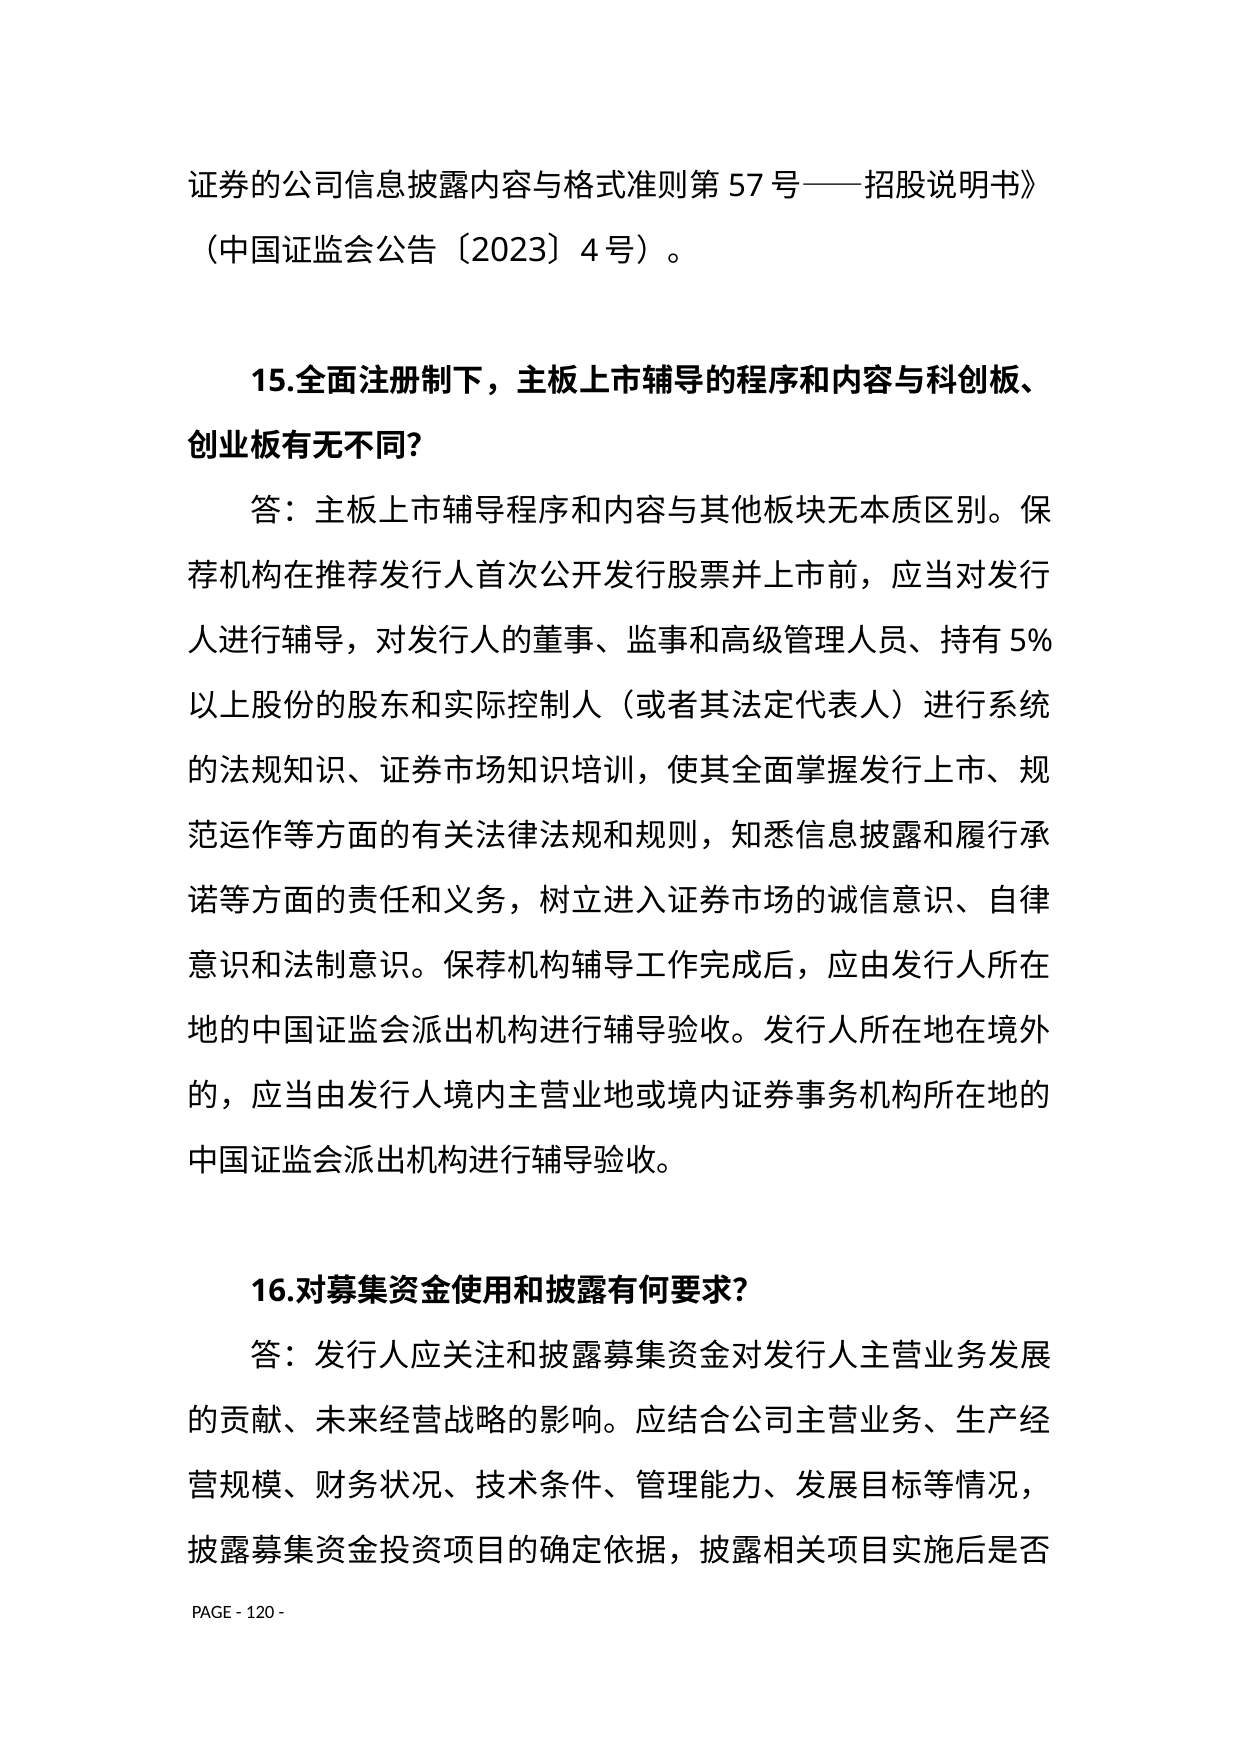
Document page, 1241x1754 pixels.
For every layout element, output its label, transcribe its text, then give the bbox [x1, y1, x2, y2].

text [187, 150, 1053, 280]
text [187, 1320, 1053, 1580]
text 16.对募集资金使用和披露有何要求？ [187, 1255, 1053, 1320]
text 答：主板上市辅导程序和内容与其他板块无本质区别。保荐机构在推荐发行人首次公开发行股票并上市前，应当对发行人进行辅导，对发行人的董事、监事和高级管理人员、持有5%以上股份的股东和实际控制人（或者其法定代表人）进行系统的法规知识、证券市场知识培训，使其全面掌握发行上市、规范运作等方面的有关法律法规和规则，知悉信息披露和履行承诺等方面的责任和义务，树立进入证券市场的诚信意识、自律意识和法制意识。保荐机构辅导工作完成后，应由发行人所在地的中国证监会派出机构进行辅导验收。发行人所在地在境外的，应当由发行人境内主营业地或境内证券事务机构所在地的中国证监会派出机构进行辅导验收。 [187, 475, 1053, 1190]
text 15.全面注册制下，主板上市辅导的程序和内容与科创板、创业板有无不同？ [187, 345, 1053, 475]
